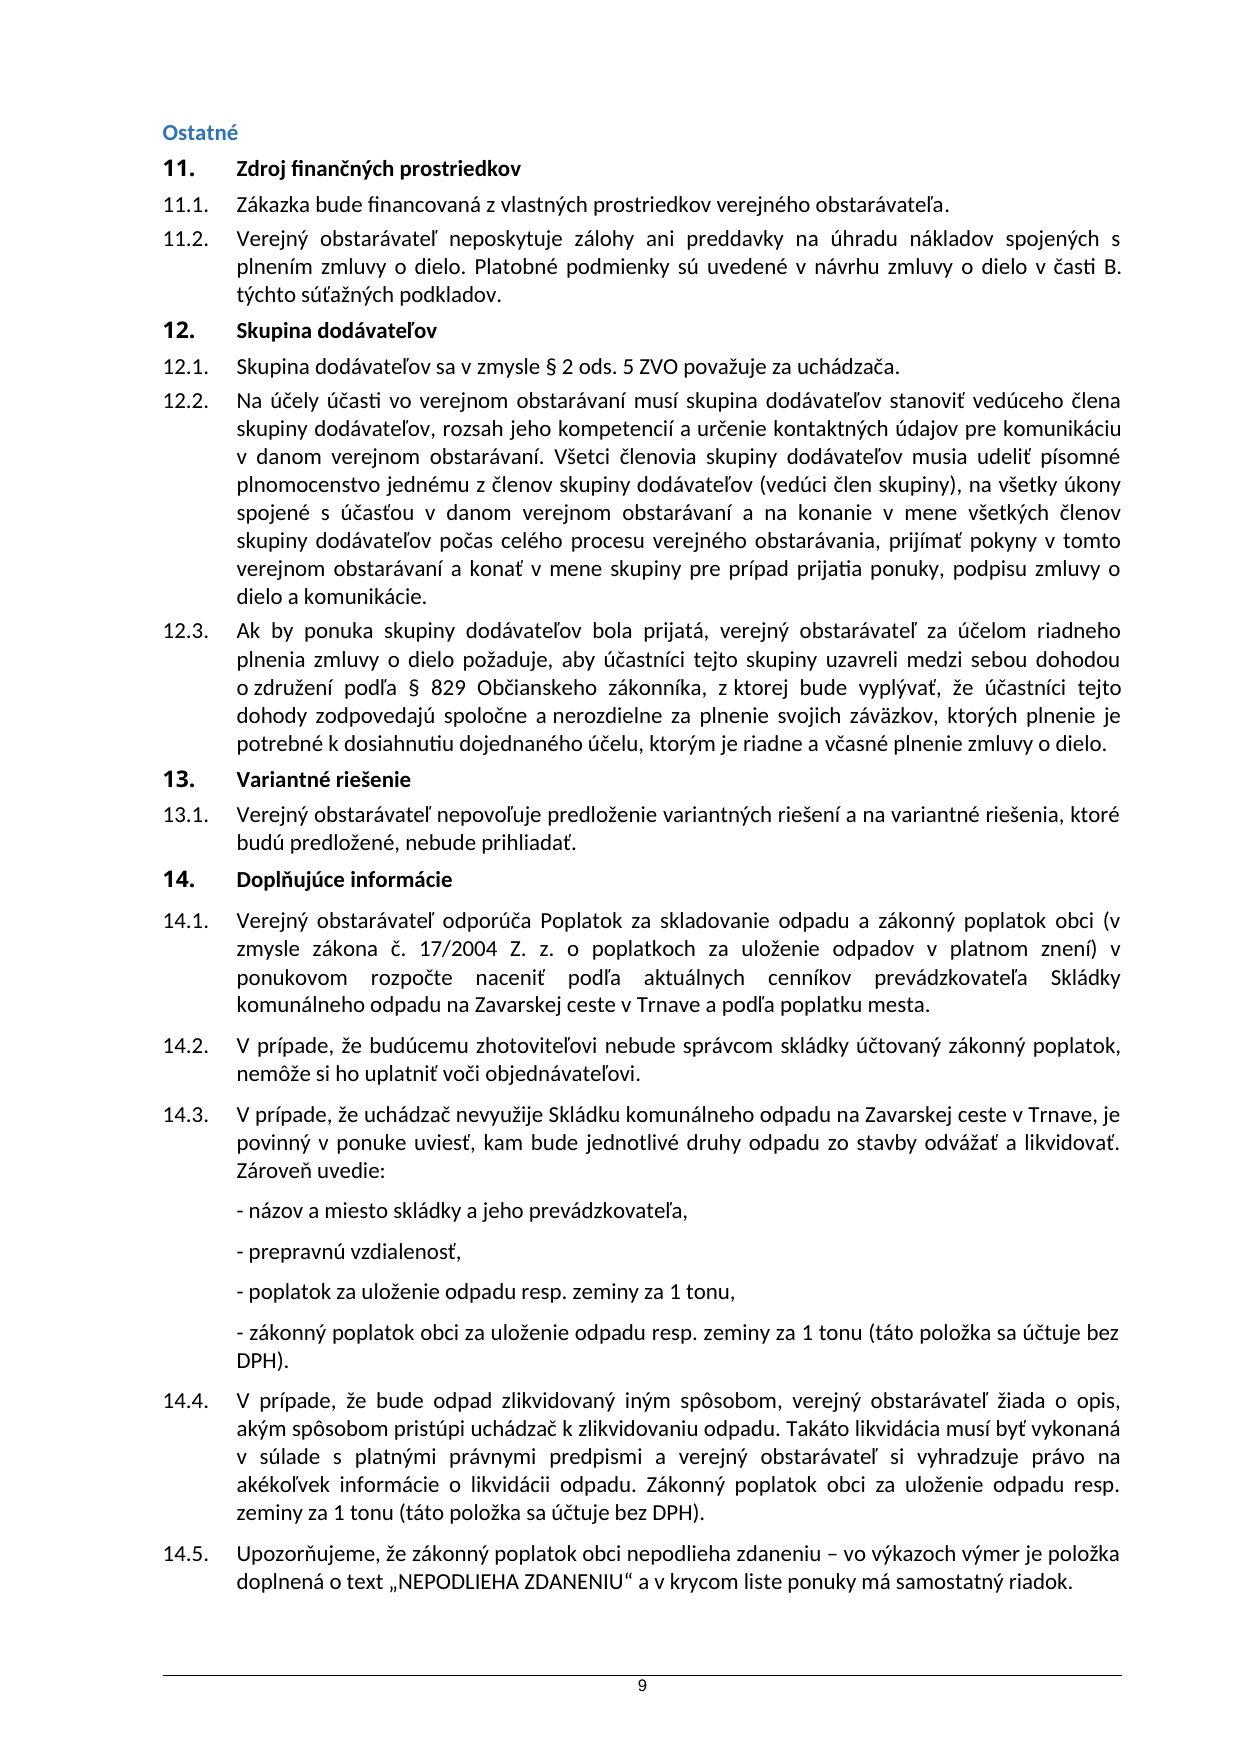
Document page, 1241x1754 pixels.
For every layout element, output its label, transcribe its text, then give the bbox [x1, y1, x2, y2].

list Na účely účasti vo verejnom obstarávaní musí skupina dodávateľov stanoviť vedúceho člena skupiny dodávateľov, rozsah jeho kompetencií a určenie kontaktných údajov pre komunikáciu v danom verejnom obstarávaní. Všetci členovia skupiny dodávateľov musia udeliť písomné plnomocenstvo jednému z členov skupiny dodávateľov (vedúci člen skupiny), na všetky úkony spojené s účasťou v danom verejnom obstarávaní a na konanie v mene všetkých členov skupiny dodávateľov počas celého procesu verejného obstarávania, prijímať pokyny v tomto verejnom obstarávaní a konať v mene skupiny pre prípad prijatia ponuky, podpisu zmluvy o dielo a komunikácie. [162, 386, 1122, 610]
list V prípade, že budúcemu zhotoviteľovi nebude správcom skládky účtovaný zákonný poplatok, nemôže si ho uplatniť voči objednávateľovi. [162, 1031, 1122, 1087]
list Skupina dodávateľov sa v zmysle § 2 ods. 5 ZVO považuje za uchádzača. [162, 352, 1122, 380]
subtitle Ostatné [162, 118, 1122, 146]
list Zákazka bude financovaná z vlastných prostriedkov verejného obstarávateľa. [162, 190, 1122, 218]
text - názov a miesto skládky a jeho prevádzkovateľa, [236, 1196, 1122, 1224]
text - zákonný poplatok obci za uloženie odpadu resp. zeminy za 1 tonu (táto položka sa účtuje bez DPH). [236, 1318, 1122, 1374]
list V prípade, že uchádzač nevyužije Skládku komunálneho odpadu na Zavarskej ceste v Trnave, je povinný v ponuke uviesť, kam bude jednotlivé druhy odpadu zo stavby odvážať a likvidovať. Zároveň uvedie: [162, 1100, 1122, 1184]
list Verejný obstarávateľ nepovoľuje predloženie variantných riešení a na variantné riešenia, ktoré budú predložené, nebude prihliadať. [162, 801, 1122, 857]
list Variantné riešenie [162, 763, 1122, 794]
list Doplňujúce informácie [162, 863, 1122, 894]
list Verejný obstarávateľ odporúča Poplatok za skladovanie odpadu a zákonný poplatok obci (v zmysle zákona č. 17/2004 Z. z. o poplatkoch za uloženie odpadov v platnom znení) v ponukovom rozpočte naceniť podľa aktuálnych cenníkov prevádzkovateľa Skládky komunálneho odpadu na Zavarskej ceste v Trnave a podľa poplatku mesta. [162, 907, 1122, 1019]
list Upozorňujeme, že zákonný poplatok obci nepodlieha zdaneniu – vo výkazoch výmer je položka doplnená o text „NEPODLIEHA ZDANENIU“ a v krycom liste ponuky má samostatný riadok. [162, 1539, 1122, 1595]
text - poplatok za uloženie odpadu resp. zeminy za 1 tonu, [236, 1277, 1122, 1305]
list Skupina dodávateľov [162, 314, 1122, 346]
list Ak by ponuka skupiny dodávateľov bola prijatá, verejný obstarávateľ za účelom riadneho plnenia zmluvy o dielo požaduje, aby účastníci tejto skupiny uzavreli medzi sebou dohodou o združení podľa § 829 Občianskeho zákonníka, z ktorej bude vyplývať, že účastníci tejto dohody zodpovedajú spoločne a nerozdielne za plnenie svojich záväzkov, ktorých plnenie je potrebné k dosiahnutiu dojednaného účelu, ktorým je riadne a včasné plnenie zmluvy o dielo. [162, 617, 1122, 757]
list Zdroj finančných prostriedkov [162, 152, 1122, 184]
list V prípade, že bude odpad zlikvidovaný iným spôsobom, verejný obstarávateľ žiada o opis, akým spôsobom pristúpi uchádzač k zlikvidovaniu odpadu. Takáto likvidácia musí byť vykonaná v súlade s platnými právnymi predpismi a verejný obstarávateľ si vyhradzuje právo na akékoľvek informácie o likvidácii odpadu. Zákonný poplatok obci za uloženie odpadu resp. zeminy za 1 tonu (táto položka sa účtuje bez DPH). [162, 1386, 1122, 1526]
list Verejný obstarávateľ neposkytuje zálohy ani preddavky na úhradu nákladov spojených s plnením zmluvy o dielo. Platobné podmienky sú uvedené v návrhu zmluvy o dielo v časti B. týchto súťažných podkladov. [162, 224, 1122, 308]
text - prepravnú vzdialenosť, [236, 1237, 1122, 1265]
